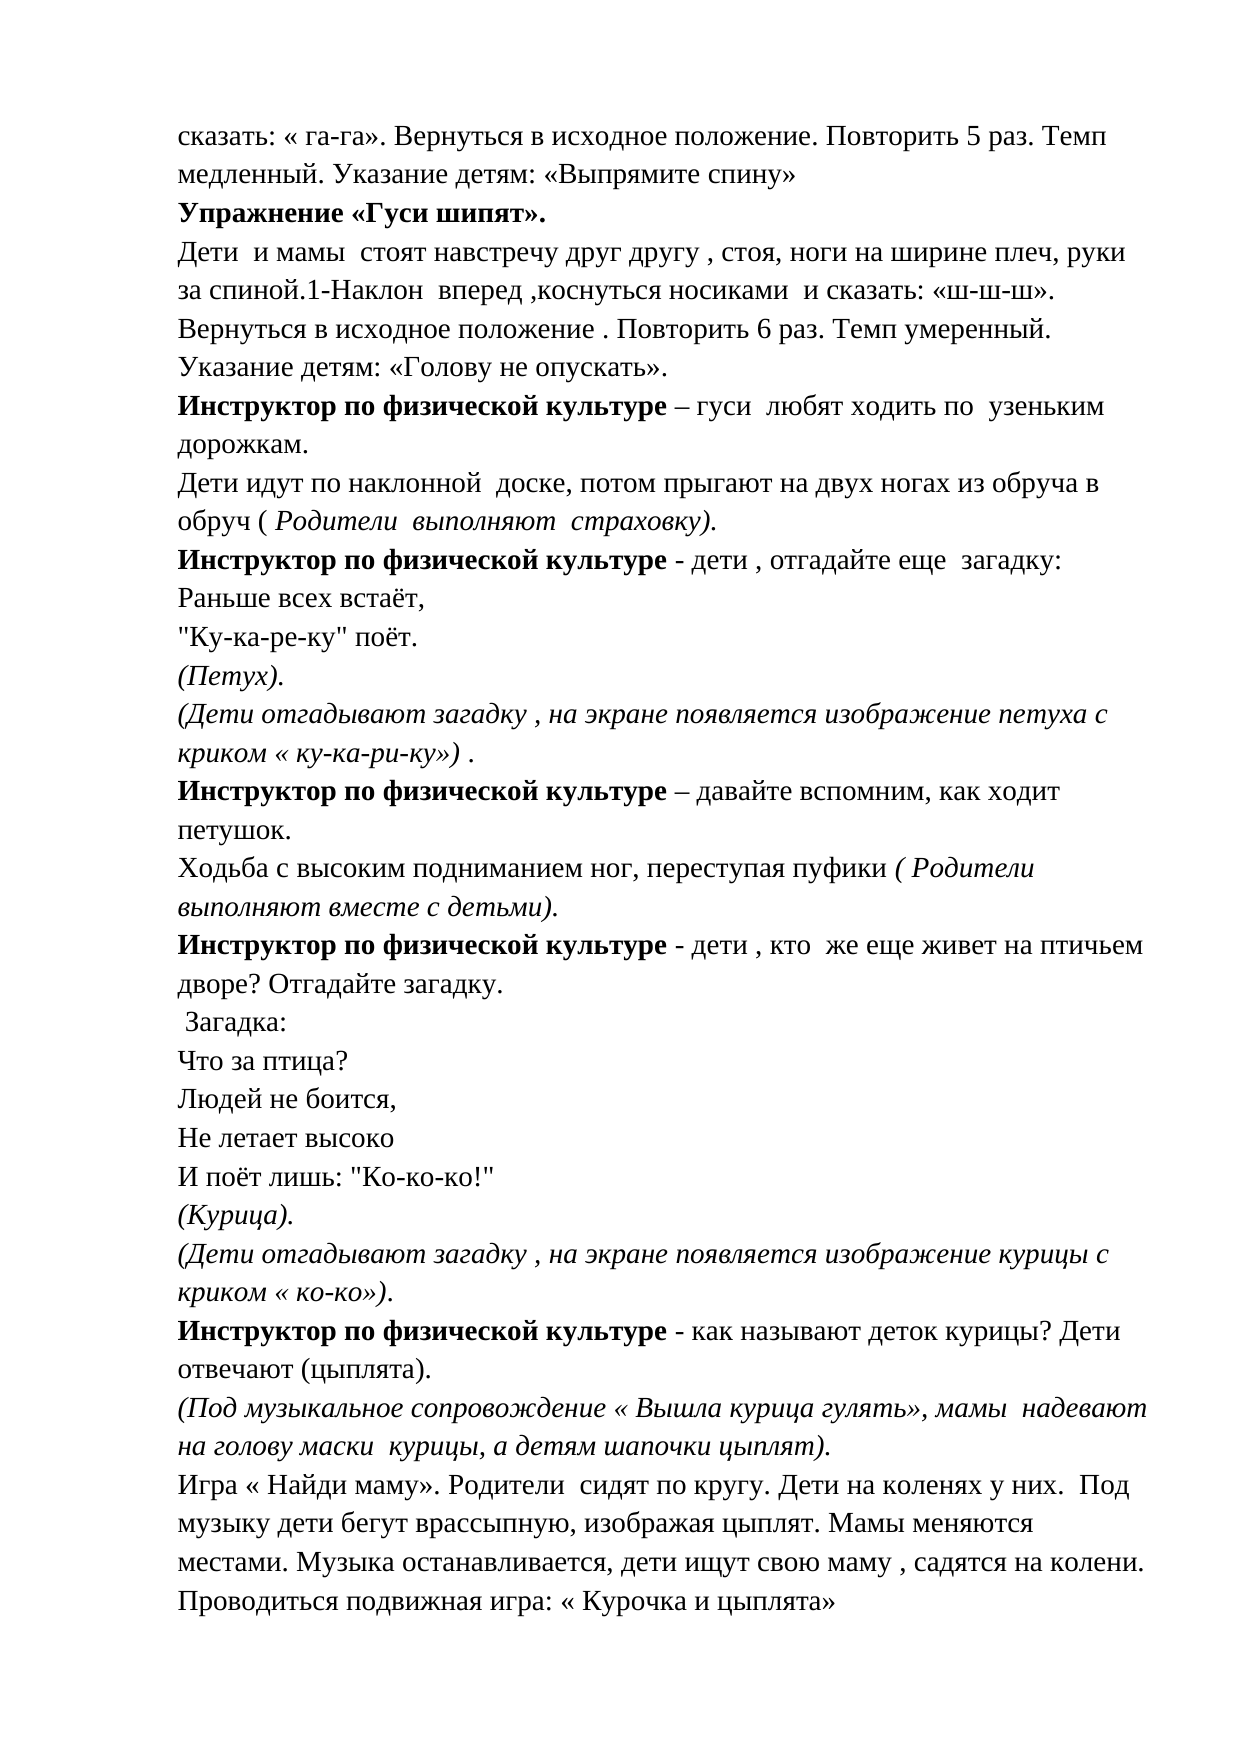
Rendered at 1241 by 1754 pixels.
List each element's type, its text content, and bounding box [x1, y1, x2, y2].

text Раньше всех встаёт, "Ку-ка-ре-ку" поёт. (Петух). [177, 581, 1152, 691]
text Дети и мамы стоят навстречу друг другу , стоя, ноги на ширине плеч, руки за спиной.1-Наклон вперед ,коснуться носиками и сказать: «ш-ш-ш». Вернуться в исходное положение . Повторить 6 раз. Темп умеренный. Указание детям: «Голову не опускать». [177, 234, 1152, 383]
text (Дети отгадывают загадку , на экране появляется изображение курицы с криком « ко-ко»). [177, 1236, 1152, 1308]
text Загадка: [177, 1004, 1152, 1038]
text (Под музыкальное сопровождение « Вышла курица гулять», мамы надевают на голову маски курицы, а детям шапочки цыплят). [177, 1390, 1152, 1462]
text Проводиться подвижная игра: « Курочка и цыплята» [177, 1583, 1152, 1616]
text Ходьба с высоким подниманием ног, переступая пуфики ( Родители выполняют вместе с детьми). [177, 850, 1152, 922]
text Дети идут по наклонной доске, потом прыгают на двух ногах из обруча в обруч ( Родители выполняют страховку). [177, 465, 1152, 537]
text Игра « Найди маму». Родители сидят по кругу. Дети на коленях у них. Под музыку дети бегут врассыпную, изображая цыплят. Мамы меняются местами. Музыка останавливается, дети ищут свою маму , садятся на колени. [177, 1467, 1152, 1578]
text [177, 118, 1152, 190]
text (Дети отгадывают загадку , на экране появляется изображение петуха с криком « ку-ка-ри-ку») . [177, 696, 1152, 768]
text Упражнение «Гуси шипят». [177, 195, 1152, 229]
text Инструктор по физической культуре - как называют деток курицы? Дети отвечают (цыплята). [177, 1313, 1152, 1385]
text Инструктор по физической культуре - дети , отгадайте еще загадку: [177, 542, 1152, 576]
text Инструктор по физической культуре – гуси любят ходить по узеньким дорожкам. [177, 388, 1152, 460]
text Что за птица? Людей не боится, Не летает высоко И поёт лишь: "Ко-ко-ко!" (Курица). [177, 1043, 1152, 1231]
text Инструктор по физической культуре – давайте вспомним, как ходит петушок. [177, 773, 1152, 845]
text Инструктор по физической культуре - дети , кто же еще живет на птичьем дворе? Отгадайте загадку. [177, 927, 1152, 999]
